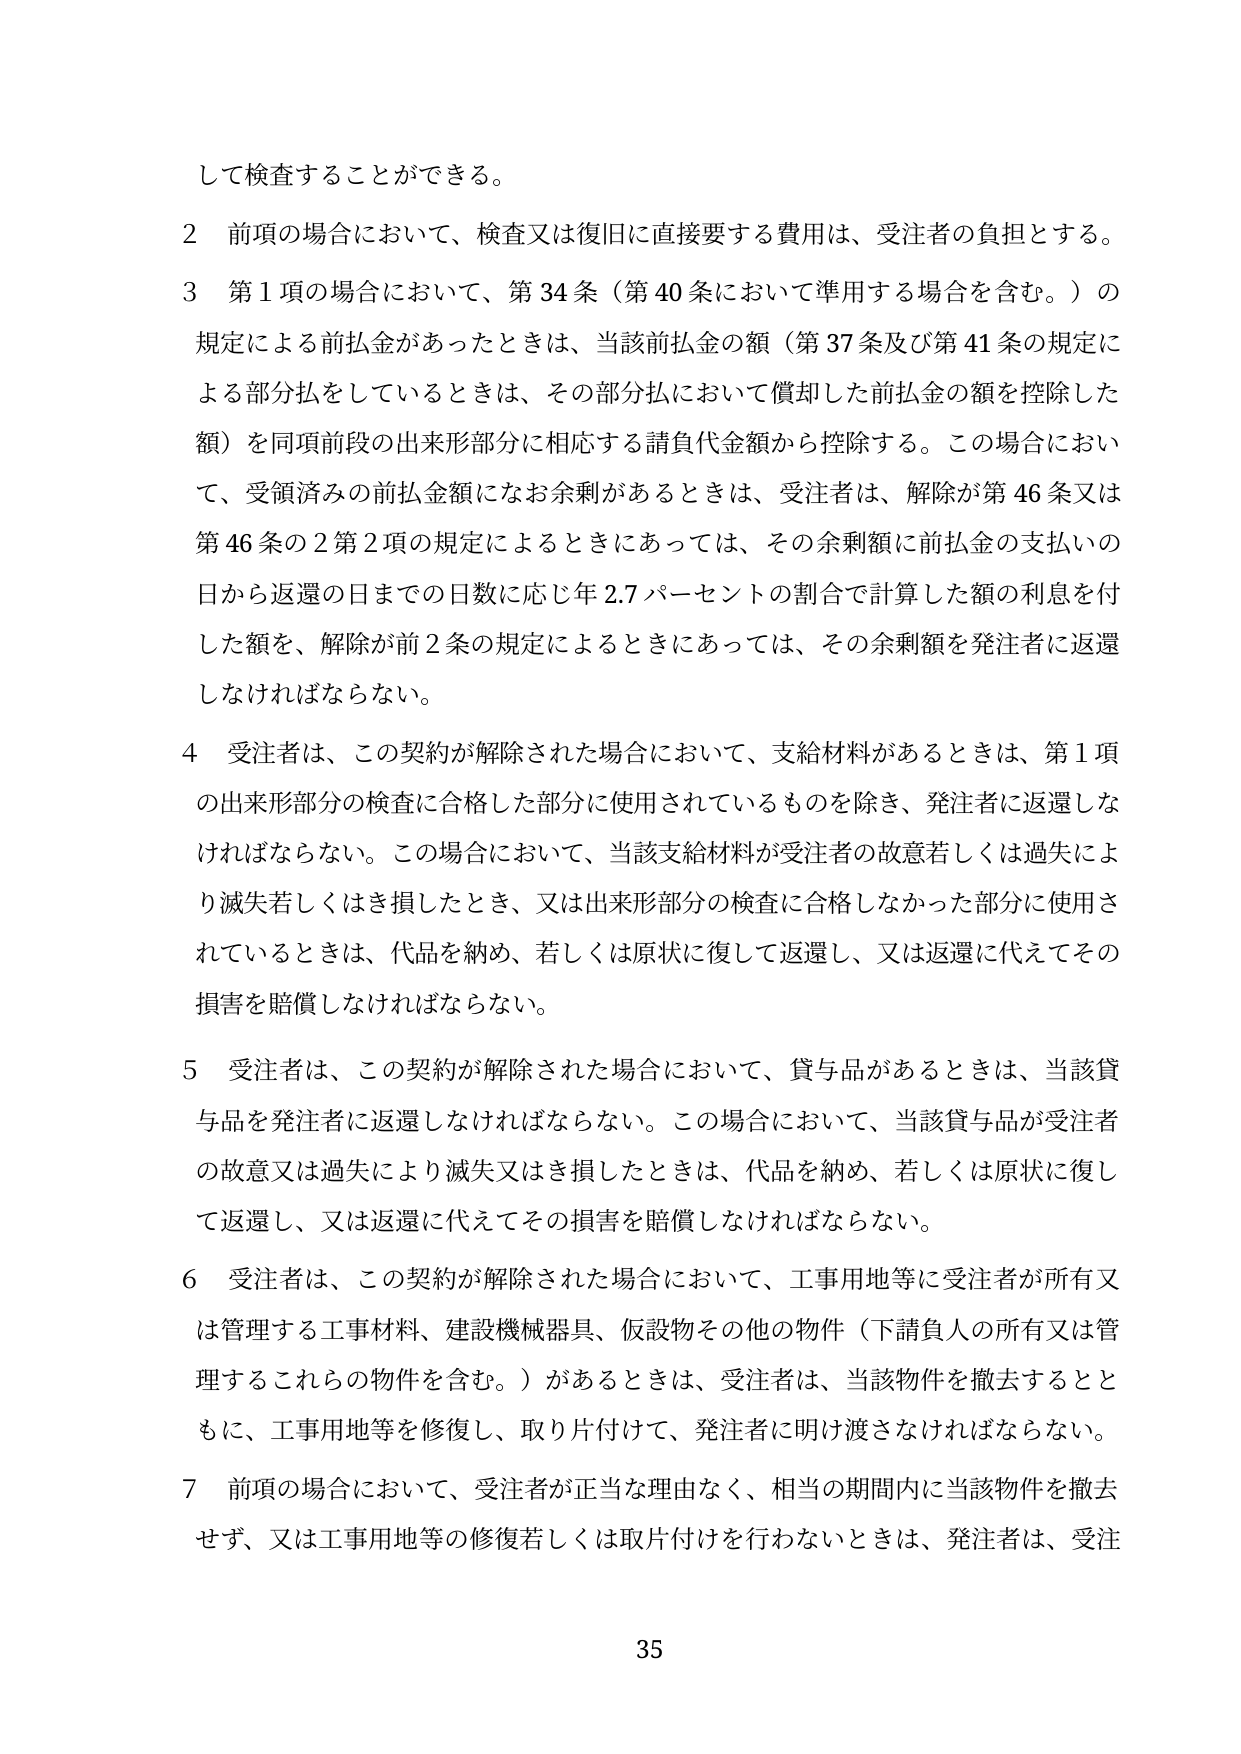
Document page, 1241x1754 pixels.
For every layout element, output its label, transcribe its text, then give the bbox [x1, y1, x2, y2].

text ２ 前項の場合において、検査又は復旧に直接要する費用は、受注者の負担とする。 [177, 207, 1122, 258]
text ４ 受注者は、この契約が解除された場合において、支給材料があるときは、第１項の出来形部分の検査に合格した部分に使用されているものを除き、発注者に返還しなければならない。この場合において、当該支給材料が受注者の故意若しくは過失により滅失若しくはき損したとき、又は出来形部分の検査に合格しなかった部分に使用されているときは、代品を納め、若しくは原状に復して返還し、又は返還に代えてその損害を賠償しなければならない。 [177, 726, 1122, 1027]
text ３ 第１項の場合において、第34条（第40条において準用する場合を含む。）の規定による前払金があったときは、当該前払金の額（第37条及び第41条の規定による部分払をしているときは、その部分払において償却した前払金の額を控除した額）を同項前段の出来形部分に相応する請負代金額から控除する。この場合において、受領済みの前払金額になお余剰があるときは、受注者は、解除が第46条又は第46条の２第２項の規定によるときにあっては、その余剰額に前払金の支払いの日から返還の日までの日数に応じ年2.7パーセントの割合で計算した額の利息を付した額を、解除が前２条の規定によるときにあっては、その余剰額を発注者に返還しなければならない。 [177, 266, 1122, 718]
text ５ 受注者は、この契約が解除された場合において、貸与品があるときは、当該貸与品を発注者に返還しなければならない。この場合において、当該貸与品が受注者の故意又は過失により滅失又はき損したときは、代品を納め、若しくは原状に復して返還し、又は返還に代えてその損害を賠償しなければならない。 [177, 1044, 1122, 1245]
text ６ 受注者は、この契約が解除された場合において、工事用地等に受注者が所有又は管理する工事材料、建設機械器具、仮設物その他の物件（下請負人の所有又は管理するこれらの物件を含む。）があるときは、受注者は、当該物件を撤去するとともに、工事用地等を修復し、取り片付けて、発注者に明け渡さなければならない。 [177, 1253, 1122, 1454]
